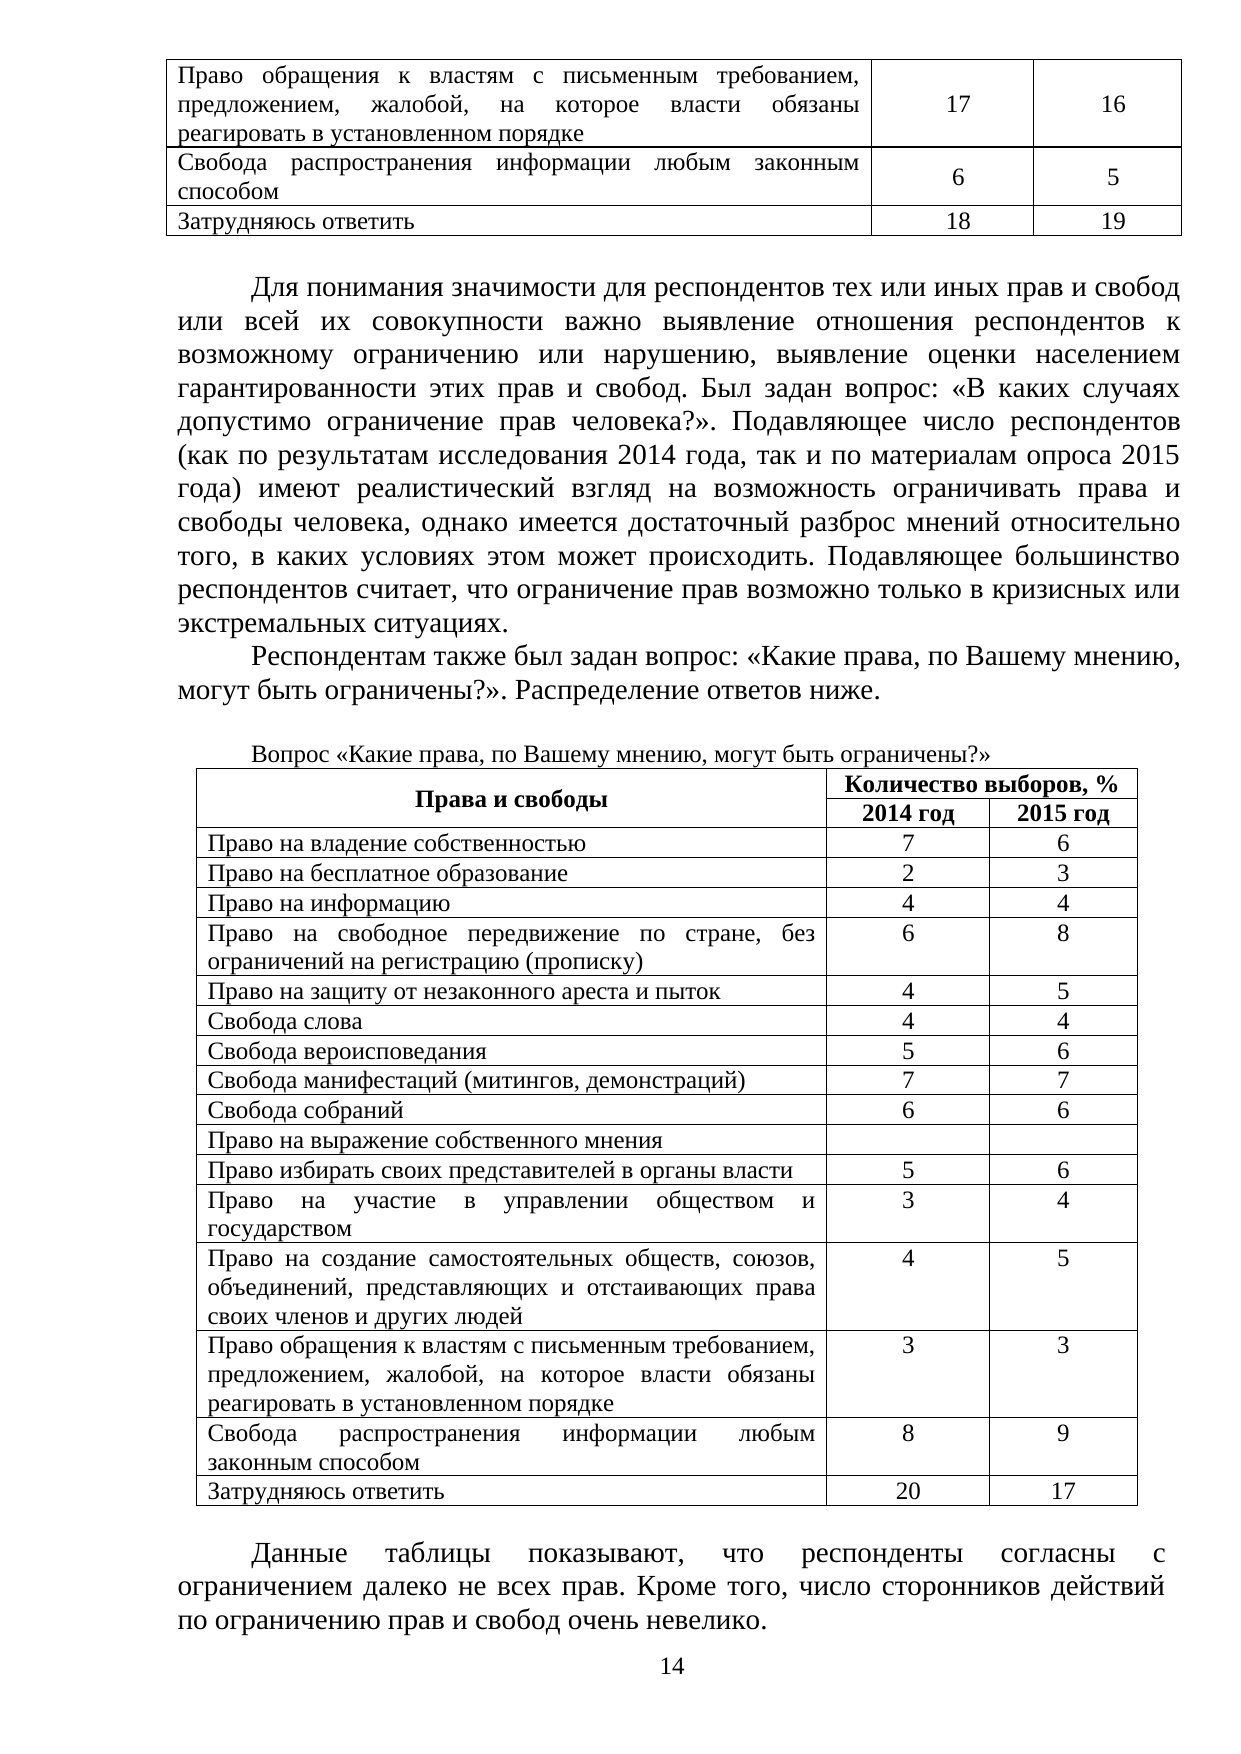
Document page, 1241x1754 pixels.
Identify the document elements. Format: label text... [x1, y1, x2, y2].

table_cell 7 [827, 828, 989, 857]
table_cell 7 [827, 1066, 989, 1094]
table_cell Право на создание самостоятельных обществ, союзов, объединений, представляющих и отстаивающих права своих членов и других людей [197, 1243, 826, 1329]
table_header Права и свободы [197, 769, 826, 827]
table_cell 18 [872, 206, 1033, 235]
table_cell [827, 1125, 989, 1154]
table_cell 4 [827, 1006, 989, 1035]
table_cell Право на бесплатное образование [197, 858, 826, 887]
table_cell 6 [990, 1095, 1137, 1124]
table_cell 6 [827, 918, 989, 975]
table_cell Право избирать своих представителей в органы власти [197, 1155, 826, 1184]
table_cell 20 [827, 1476, 989, 1505]
table_cell Право обращения к властям с письменным требованием, предложением, жалобой, на которое власти обязаны реагировать в установленном порядке [167, 60, 871, 146]
table_cell 19 [1034, 206, 1181, 235]
table_cell Затрудняюсь ответить [197, 1476, 826, 1505]
table_cell 9 [990, 1418, 1137, 1475]
table_cell 4 [990, 1006, 1137, 1035]
table_cell 3 [827, 1185, 989, 1242]
table_cell Свобода слова [197, 1006, 826, 1035]
table_cell Право на выражение собственного мнения [197, 1125, 826, 1154]
table_cell Свобода манифестаций (митингов, демонстраций) [197, 1066, 826, 1094]
table_cell [990, 1125, 1137, 1154]
table_cell 17 [990, 1476, 1137, 1505]
table_cell 5 [827, 1036, 989, 1064]
table_cell Право на свободное передвижение по стране, без ограничений на регистрацию (прописку) [197, 918, 826, 975]
table_cell 5 [827, 1155, 989, 1184]
table_cell 16 [1034, 60, 1181, 146]
table_cell 4 [990, 1185, 1137, 1242]
table_cell Свобода собраний [197, 1095, 826, 1124]
table_cell Затрудняюсь ответить [167, 206, 871, 235]
text Респондентам также был задан вопрос: «Какие права, по Вашему мнению, могут быть ограничены?». Распределение ответов ниже. [177, 638, 1181, 705]
table_cell 4 [827, 976, 989, 1005]
text Вопрос «Какие права, по Вашему мнению, могут быть ограничены?» [177, 739, 1240, 768]
table_cell Право обращения к властям с письменным требованием, предложением, жалобой, на которое власти обязаны реагировать в установленном порядке [197, 1331, 826, 1417]
table_cell 8 [990, 918, 1137, 975]
table_cell 5 [990, 1243, 1137, 1329]
table_cell 2014 год [827, 799, 989, 827]
table_cell Право на участие в управлении обществом и государством [197, 1185, 826, 1242]
table_cell 7 [990, 1066, 1137, 1094]
table_cell 2 [827, 858, 989, 887]
table_cell 17 [872, 60, 1033, 146]
table_cell Право на владение собственностью [197, 828, 826, 857]
table_cell Право на информацию [197, 888, 826, 917]
table_cell Свобода распространения информации любым законным способом [197, 1418, 826, 1475]
table_cell 2015 год [990, 799, 1137, 827]
table_cell 6 [827, 1095, 989, 1124]
table_cell 4 [827, 888, 989, 917]
table_cell 4 [827, 1243, 989, 1329]
table_cell 8 [827, 1418, 989, 1475]
table_header Количество выборов, % [827, 769, 1137, 797]
table_cell 4 [990, 888, 1137, 917]
table_cell Свобода вероисповедания [197, 1036, 826, 1064]
table_cell 5 [1034, 148, 1181, 205]
table_cell 3 [990, 858, 1137, 887]
text Данные таблицы показывают, что респонденты согласны с ограничением далеко не всех прав. Кроме того, число сторонников действий по ограничению прав и свобод очень невелико. [177, 1535, 1167, 1636]
table_cell Право на защиту от незаконного ареста и пыток [197, 976, 826, 1005]
text Для понимания значимости для респондентов тех или иных прав и свобод или всей их совокупности важно выявление отношения респондентов к возможному ограничению или нарушению, выявление оценки населением гарантированности этих прав и свобод. Был задан вопрос: «В каких случаях допустимо ограничение прав человека?». Подавляющее число респондентов (как по результатам исследования 2014 года, так и по материалам опроса 2015 года) имеют реалистический взгляд на возможность ограничивать права и свободы человека, однако имеется достаточный разброс мнений относительно того, в каких условиях этом может происходить. Подавляющее большинство респондентов считает, что ограничение прав возможно только в кризисных или экстремальных ситуациях. [177, 269, 1181, 638]
table_cell 6 [990, 1036, 1137, 1064]
table_cell 3 [990, 1331, 1137, 1417]
table_cell 3 [827, 1331, 989, 1417]
table_cell Свобода распространения информации любым законным способом [167, 148, 871, 205]
table_cell 6 [990, 1155, 1137, 1184]
table_cell 6 [990, 828, 1137, 857]
table_cell 5 [990, 976, 1137, 1005]
table_cell 6 [872, 148, 1033, 205]
